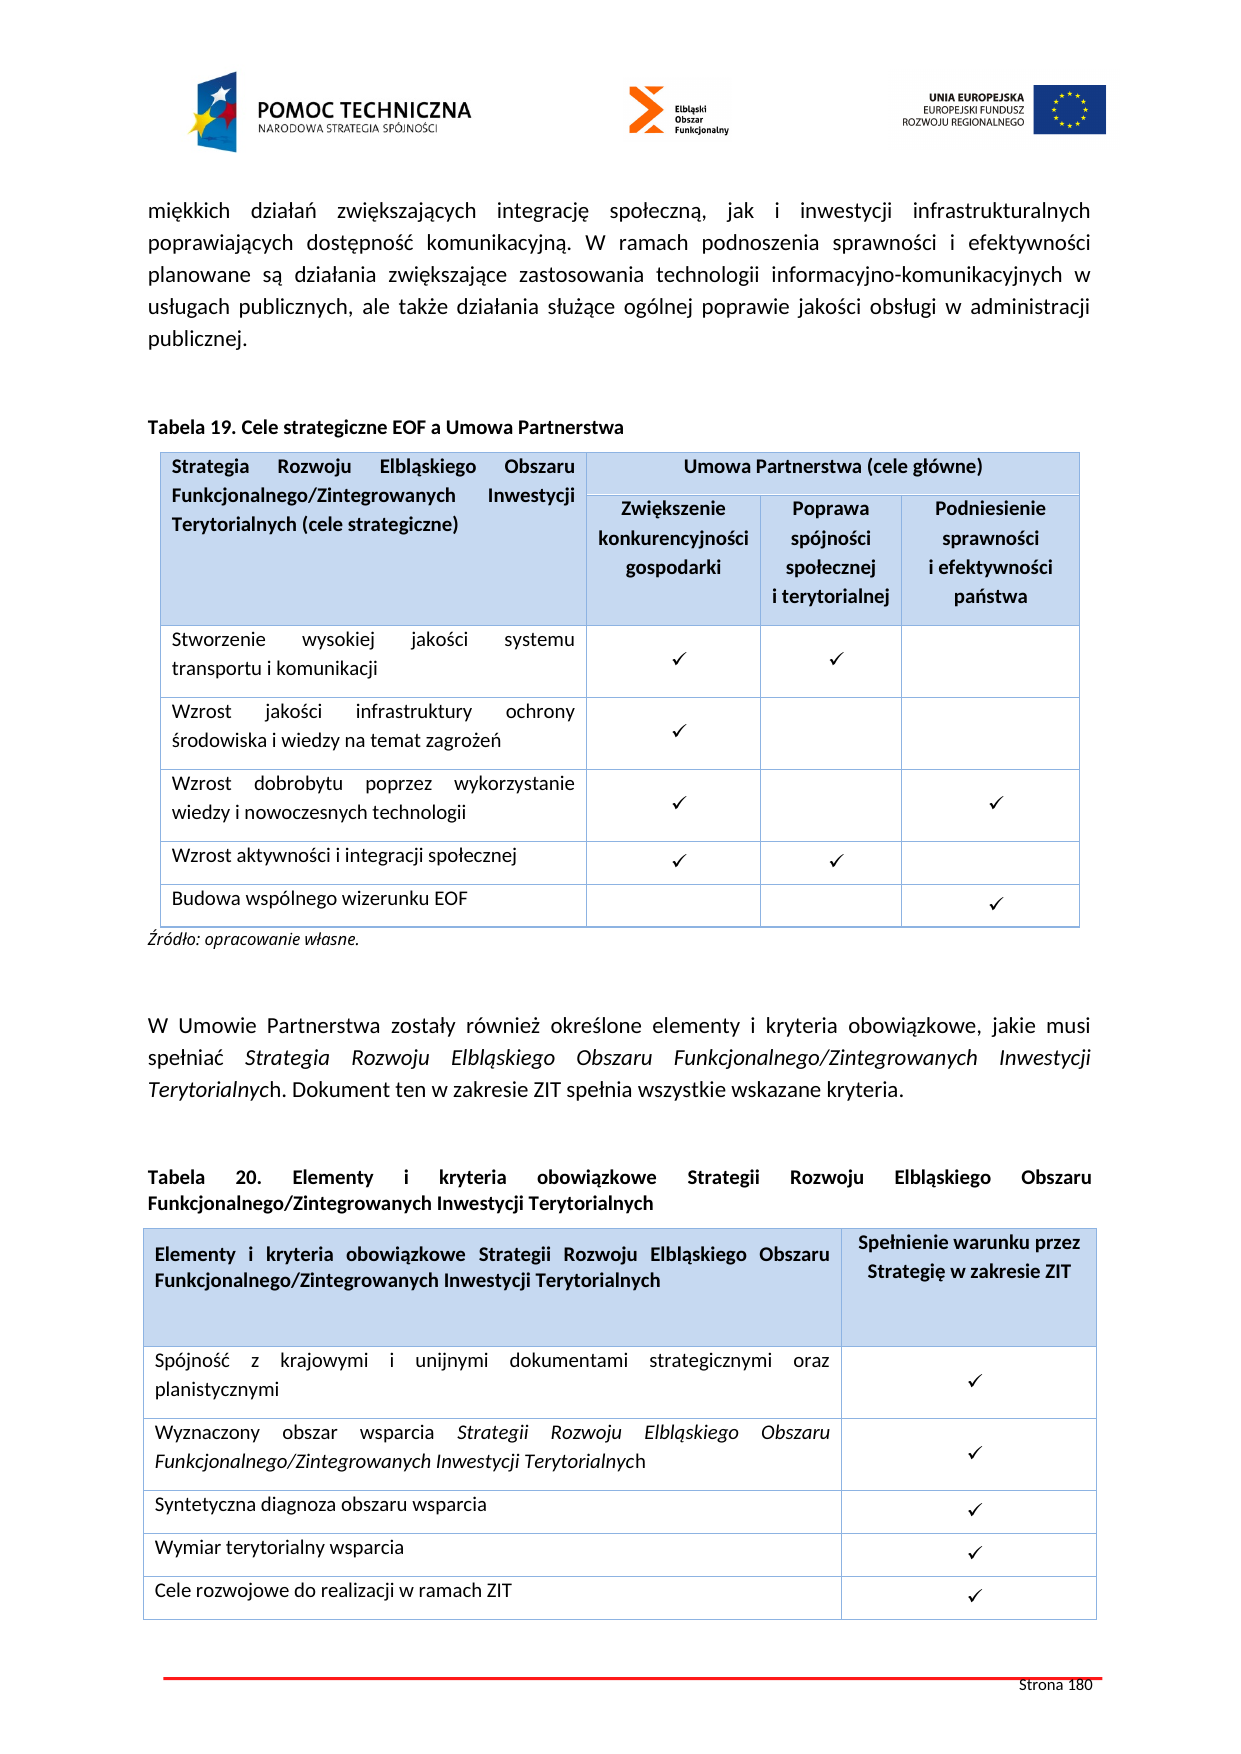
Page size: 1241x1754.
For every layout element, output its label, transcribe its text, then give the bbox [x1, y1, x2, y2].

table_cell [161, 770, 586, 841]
picture [888, 69, 1120, 150]
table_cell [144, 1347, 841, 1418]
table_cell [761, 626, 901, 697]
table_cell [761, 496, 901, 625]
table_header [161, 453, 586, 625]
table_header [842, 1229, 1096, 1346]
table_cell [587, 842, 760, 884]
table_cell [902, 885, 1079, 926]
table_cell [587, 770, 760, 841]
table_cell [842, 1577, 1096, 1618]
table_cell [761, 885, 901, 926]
text Źródło: opracowanie własne. [148, 927, 1092, 950]
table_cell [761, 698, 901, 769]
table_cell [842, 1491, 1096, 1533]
picture [622, 77, 732, 142]
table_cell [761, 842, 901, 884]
picture [147, 31, 511, 192]
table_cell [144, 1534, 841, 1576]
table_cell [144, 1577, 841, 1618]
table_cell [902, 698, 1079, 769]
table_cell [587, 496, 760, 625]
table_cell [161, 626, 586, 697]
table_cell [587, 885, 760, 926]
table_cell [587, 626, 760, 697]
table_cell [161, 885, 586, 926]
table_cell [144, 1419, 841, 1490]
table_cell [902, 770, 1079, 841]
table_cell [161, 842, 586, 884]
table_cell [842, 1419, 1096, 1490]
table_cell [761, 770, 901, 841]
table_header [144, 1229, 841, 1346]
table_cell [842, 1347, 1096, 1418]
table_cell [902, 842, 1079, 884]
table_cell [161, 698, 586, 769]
text Tabela 20. Elementy i kryteria obowiązkowe Strategii Rozwoju Elbląskiego Obszaru Funkcjonalnego/Zintegrowanych Inwestycji Terytorialnych [148, 1164, 1092, 1215]
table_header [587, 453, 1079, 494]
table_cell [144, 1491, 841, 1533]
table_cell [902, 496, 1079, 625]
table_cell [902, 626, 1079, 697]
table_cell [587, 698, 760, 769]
text W Umowie Partnerstwa zostały również określone elementy i kryteria obowiązkowe, jakie musi spełniać Strategia Rozwoju Elbląskiego Obszaru Funkcjonalnego/Zintegrowanych Inwestycji Terytorialnych. Dokument ten w zakresie ZIT spełnia wszystkie wskazane kryteria. [148, 1011, 1092, 1103]
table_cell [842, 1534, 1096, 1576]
text Tabela 19. Cele strategiczne EOF a Umowa Partnerstwa [148, 414, 1092, 439]
